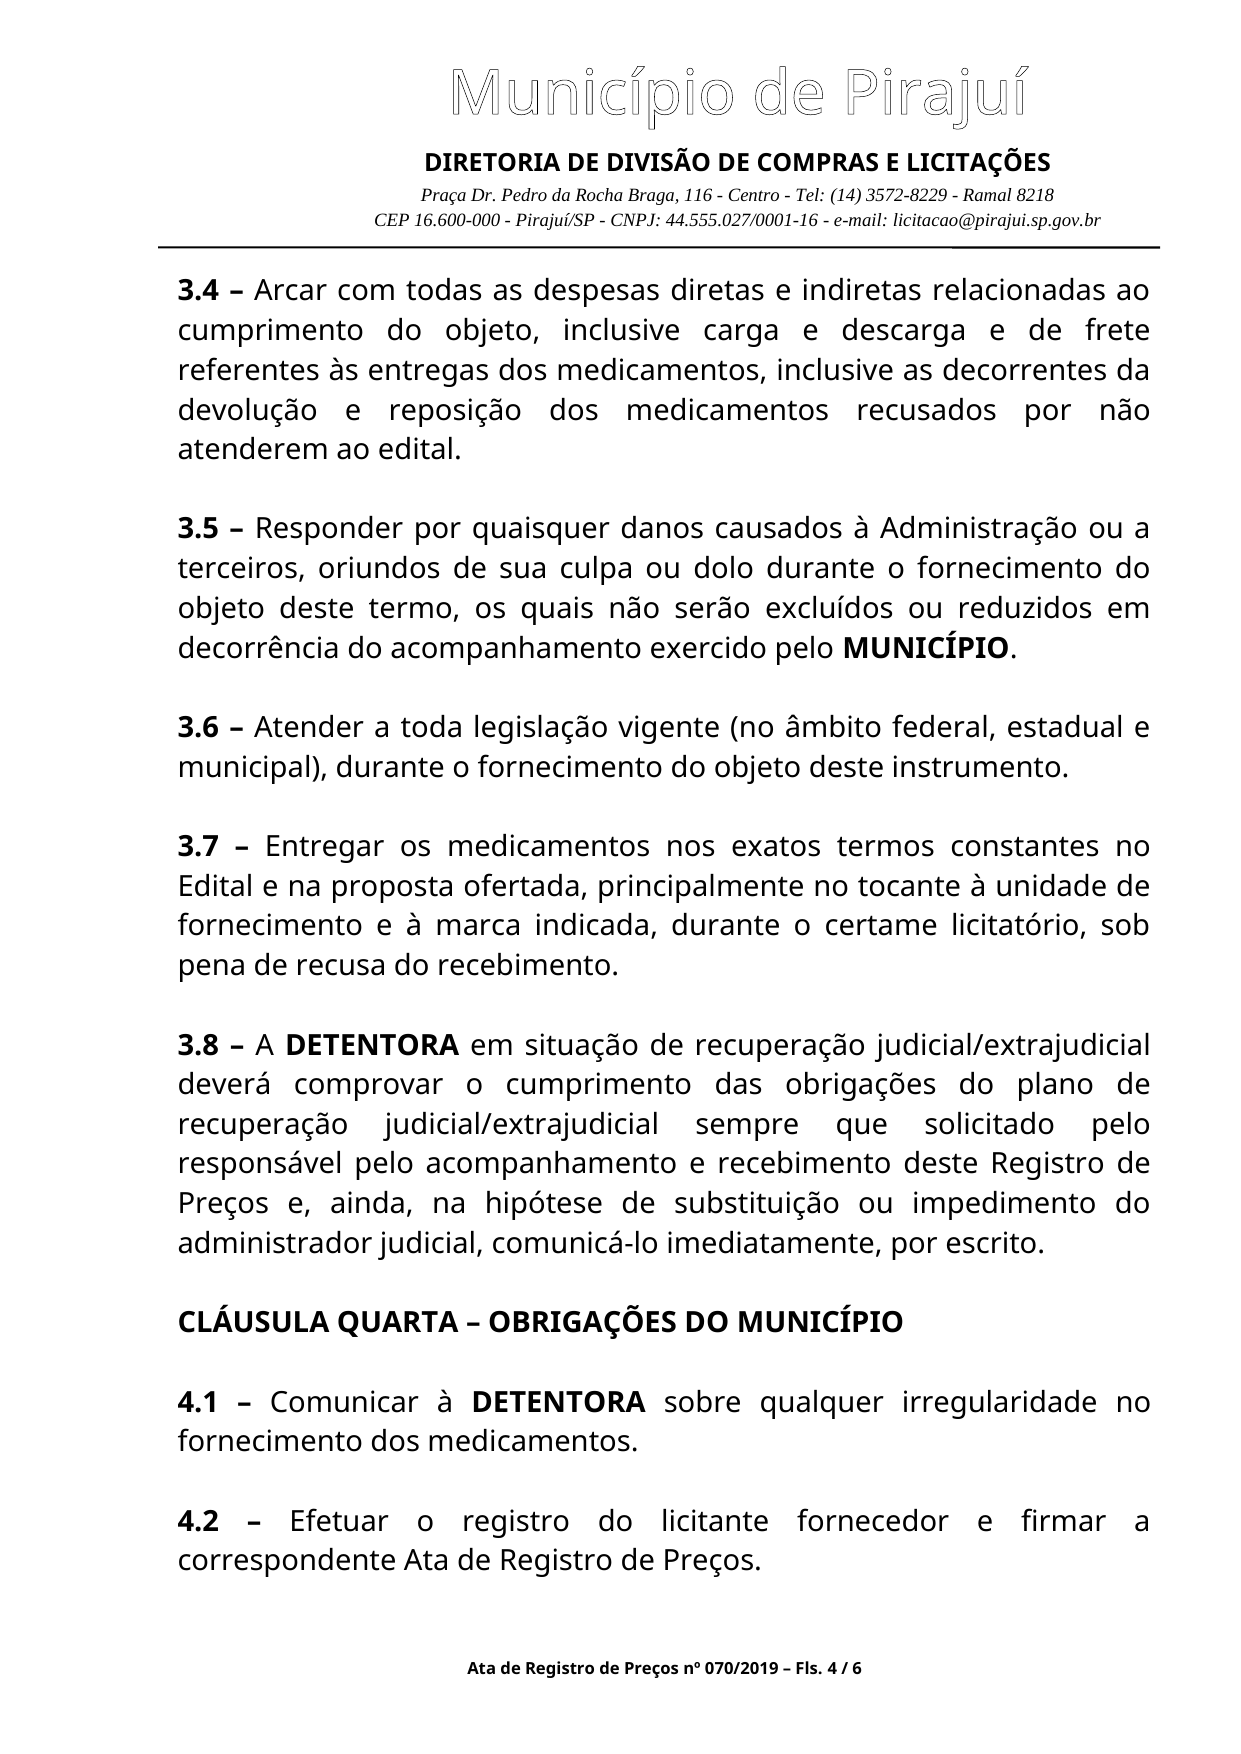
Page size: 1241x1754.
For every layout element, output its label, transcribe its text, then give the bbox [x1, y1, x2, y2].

text 4.1 – Comunicar à DETENTORA sobre qualquer irregularidade no fornecimento dos medicamentos. [177, 1381, 1152, 1460]
text 3.4 – Arcar com todas as despesas diretas e indiretas relacionadas ao cumprimento do objeto, inclusive carga e descarga e de frete referentes às entregas dos medicamentos, inclusive as decorrentes da devolução e reposição dos medicamentos recusados por não atenderem ao edital. [177, 270, 1152, 468]
text 4.2 – Efetuar o registro do licitante fornecedor e firmar a correspondente Ata de Registro de Preços. [177, 1500, 1152, 1579]
text 3.8 – A DETENTORA em situação de recuperação judicial/extrajudicial deverá comprovar o cumprimento das obrigações do plano de recuperação judicial/extrajudicial sempre que solicitado pelo responsável pelo acompanhamento e recebimento deste Registro de Preços e, ainda, na hipótese de substituição ou impedimento do administrador judicial, comunicá-lo imediatamente, por escrito. [177, 1024, 1152, 1262]
text 3.6 – Atender a toda legislação vigente (no âmbito federal, estadual e municipal), durante o fornecimento do objeto deste instrumento. [177, 706, 1152, 786]
text 3.5 – Responder por quaisquer danos causados à Administração ou a terceiros, oriundos de sua culpa ou dolo durante o fornecimento do objeto deste termo, os quais não serão excluídos ou reduzidos em decorrência do acompanhamento exercido pelo MUNICÍPIO. [177, 508, 1152, 667]
text 3.7 – Entregar os medicamentos nos exatos termos constantes no Edital e na proposta ofertada, principalmente no tocante à unidade de fornecimento e à marca indicada, durante o certame licitatório, sob pena de recusa do recebimento. [177, 825, 1152, 984]
text CLÁUSULA QUARTA – OBRIGAÇÕES DO MUNICÍPIO [177, 1302, 1152, 1341]
